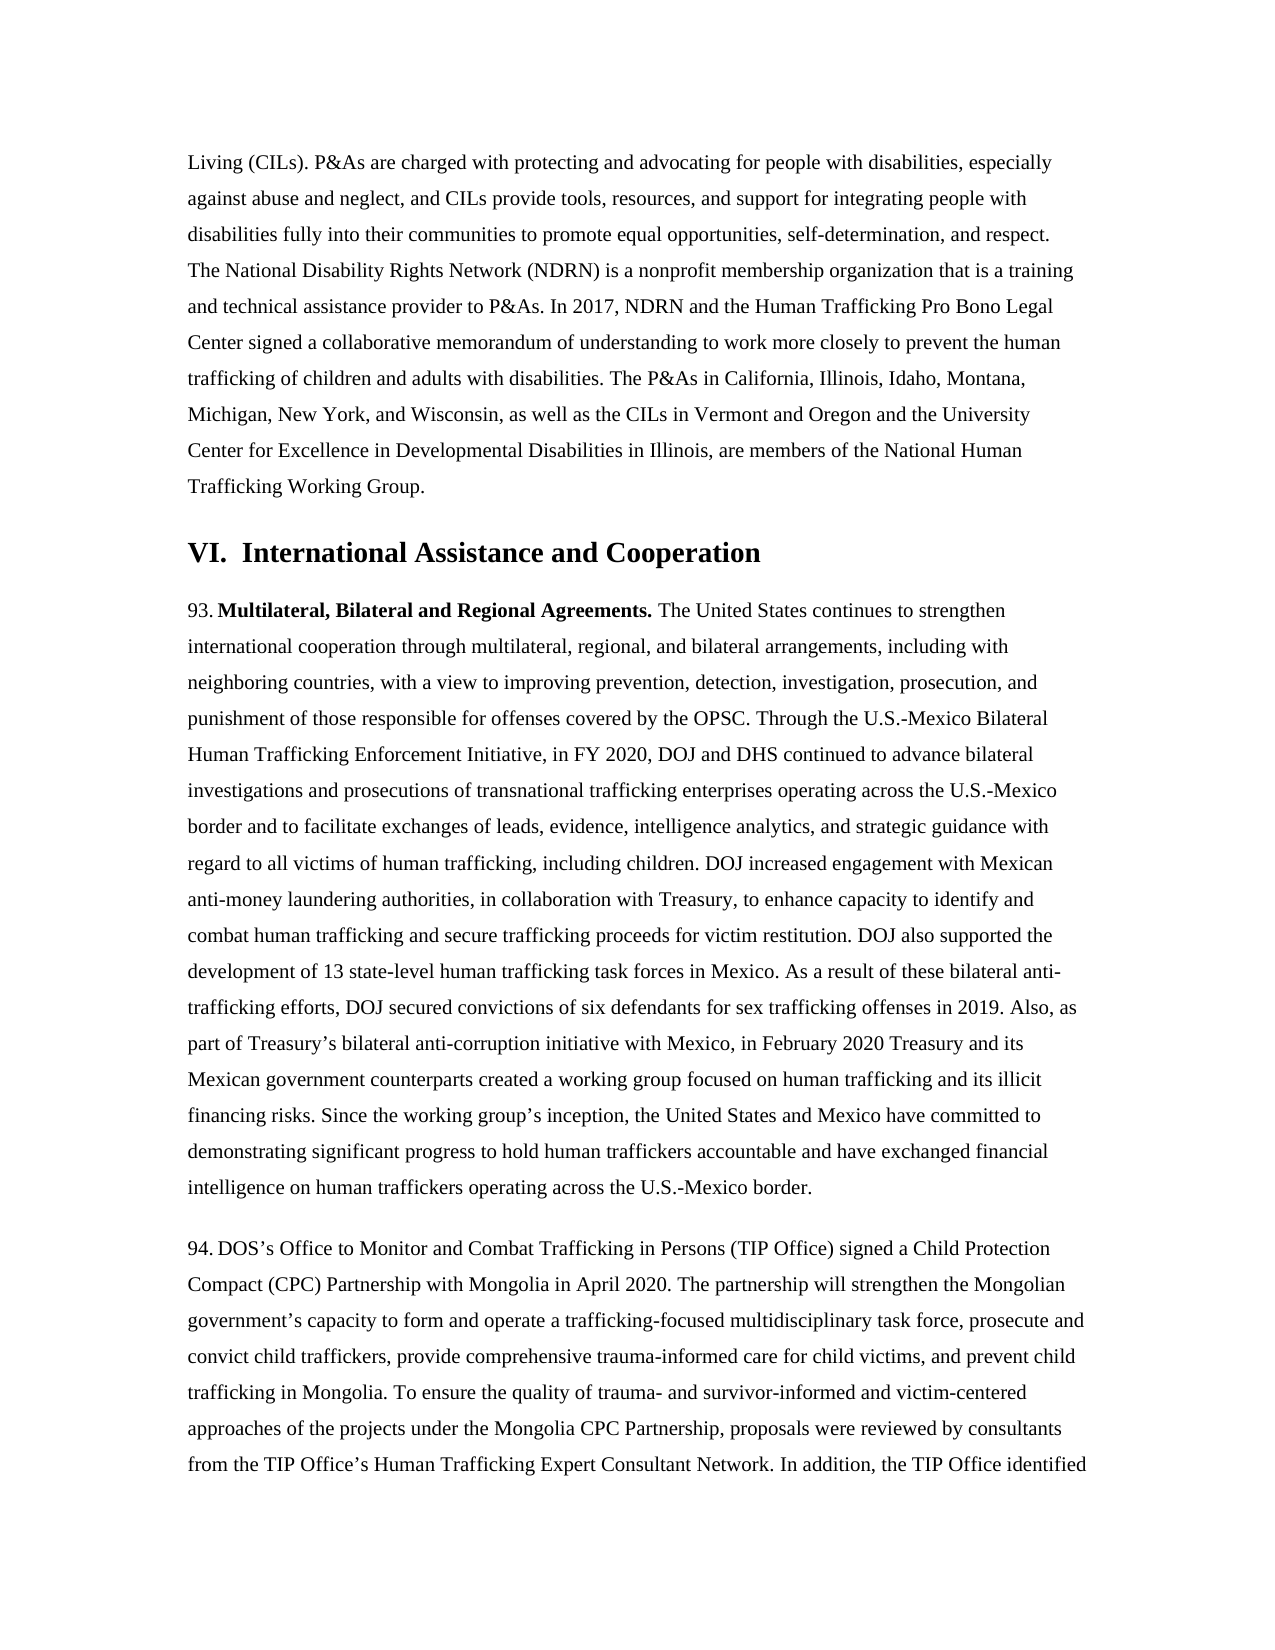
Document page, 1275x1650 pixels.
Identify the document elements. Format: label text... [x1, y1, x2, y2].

text Multilateral, Bilateral and Regional Agreements. The United States continues to strengthen international cooperation through multilateral, regional, and bilateral arrangements, including with neighboring countries, with a view to improving prevention, detection, investigation, prosecution, and punishment of those responsible for offenses covered by the OPSC. Through the U.S.-Mexico Bilateral Human Trafficking Enforcement Initiative, in FY 2020, DOJ and DHS continued to advance bilateral investigations and prosecutions of transnational trafficking enterprises operating across the U.S.-Mexico border and to facilitate exchanges of leads, evidence, intelligence analytics, and strategic guidance with regard to all victims of human trafficking, including children. DOJ increased engagement with Mexican anti-money laundering authorities, in collaboration with Treasury, to enhance capacity to identify and combat human trafficking and secure trafficking proceeds for victim restitution. DOJ also supported the development of 13 state-level human trafficking task forces in Mexico. As a result of these bilateral anti-trafficking efforts, DOJ secured convictions of six defendants for sex trafficking offenses in 2019. Also, as part of Treasury’s bilateral anti-corruption initiative with Mexico, in February 2020 Treasury and its Mexican government counterparts created a working group focused on human trafficking and its illicit financing risks. Since the working group’s inception, the United States and Mexico have committed to demonstrating significant progress to hold human traffickers accountable and have exchanged financial intelligence on human traffickers operating across the U.S.-Mexico border. [187, 598, 1087, 1199]
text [187, 1236, 1087, 1476]
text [187, 150, 1087, 498]
subtitle VI. International Assistance and Cooperation [187, 535, 1087, 569]
